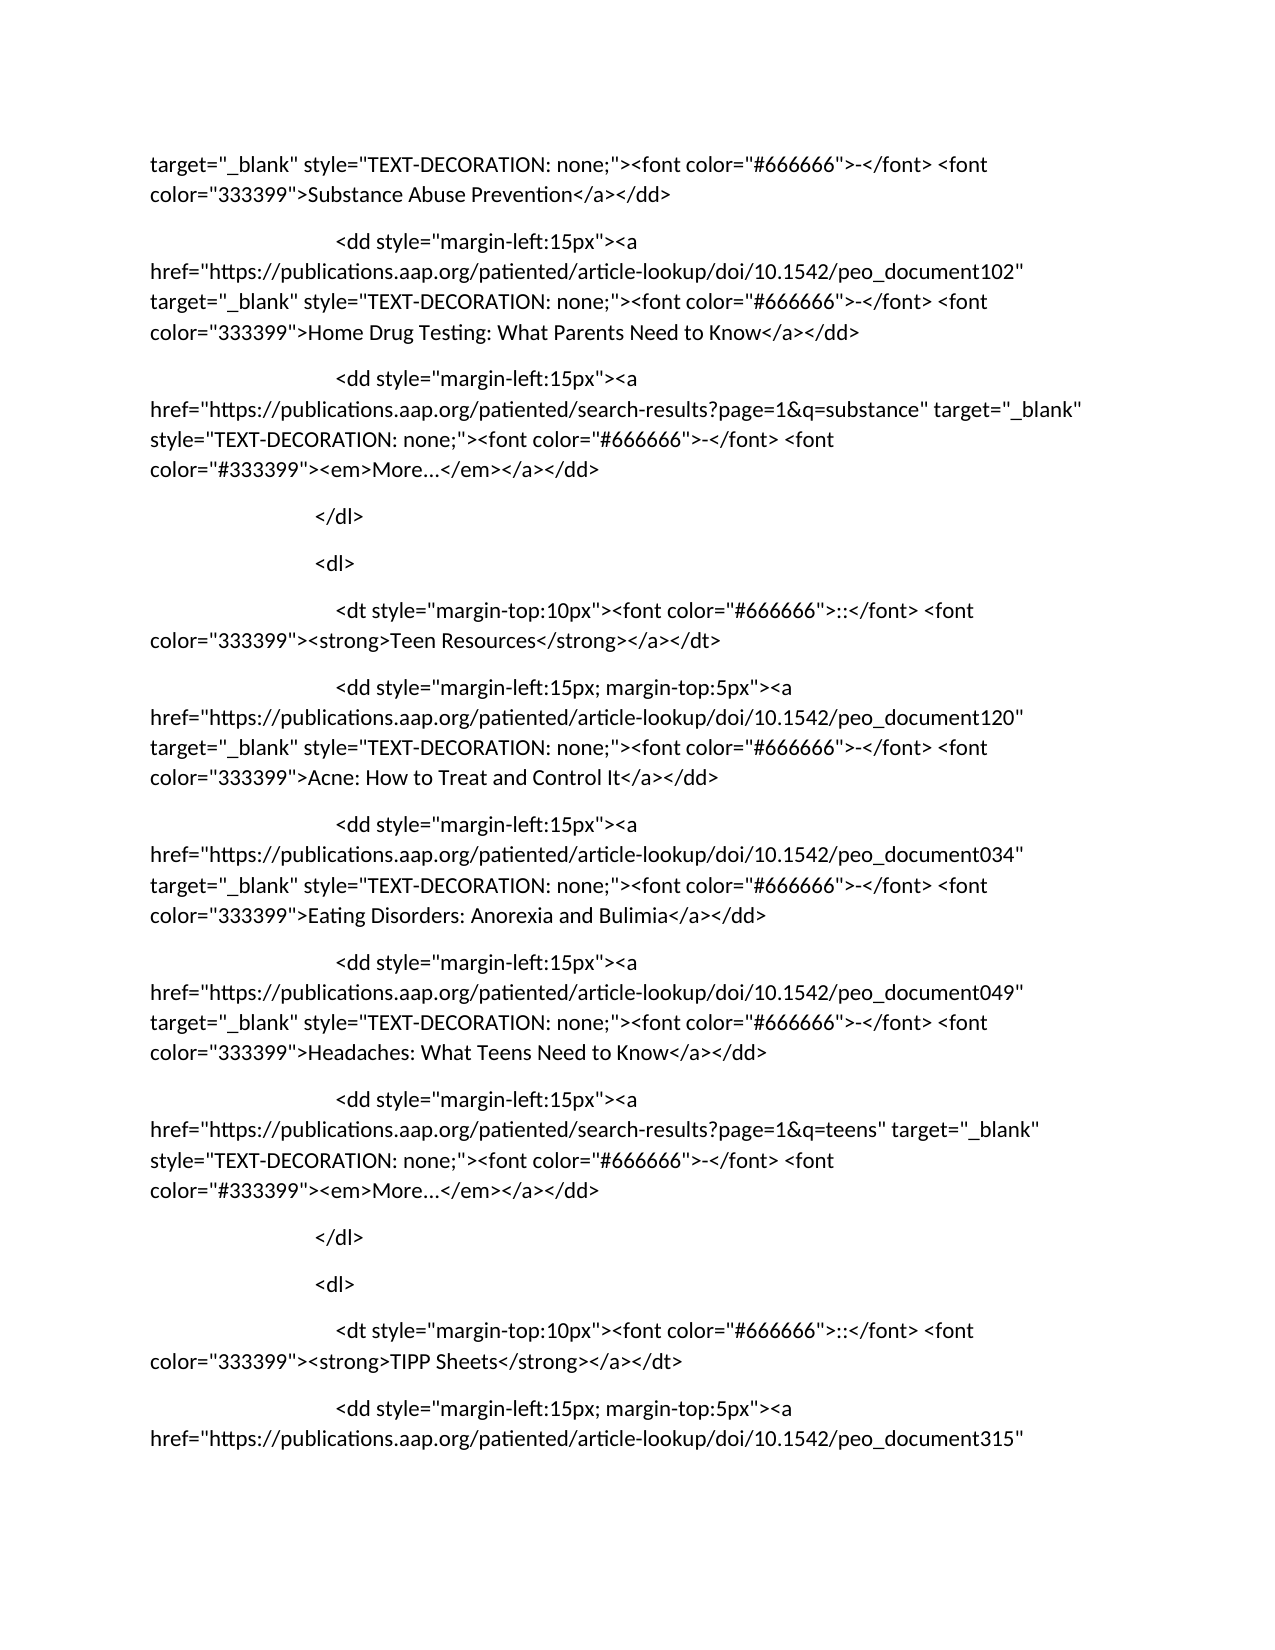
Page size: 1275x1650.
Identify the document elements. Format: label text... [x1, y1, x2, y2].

text <dd style="margin-left:15px"><a href="https://publications.aap.org/patiented/article-lookup/doi/10.1542/peo_document034" target="_blank" style="TEXT-DECORATION: none;"><font color="#666666">-</font> <font color="333399">Eating Disorders: Anorexia and Bulimia</a></dd> [150, 810, 1125, 929]
text <dd style="margin-left:15px"><a href="https://publications.aap.org/patiented/article-lookup/doi/10.1542/peo_document102" target="_blank" style="TEXT-DECORATION: none;"><font color="#666666">-</font> <font color="333399">Home Drug Testing: What Parents Need to Know</a></dd> [150, 227, 1125, 346]
text <dl> [150, 1270, 1125, 1298]
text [150, 1394, 1125, 1452]
text <dt style="margin-top:10px"><font color="#666666">::</font> <font color="333399"><strong>TIPP Sheets</strong></a></dt> [150, 1317, 1125, 1375]
text </dl> [150, 1223, 1125, 1251]
text <dd style="margin-left:15px"><a href="https://publications.aap.org/patiented/article-lookup/doi/10.1542/peo_document049" target="_blank" style="TEXT-DECORATION: none;"><font color="#666666">-</font> <font color="333399">Headaches: What Teens Need to Know</a></dd> [150, 948, 1125, 1067]
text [150, 150, 1125, 208]
text <dd style="margin-left:15px"><a href="https://publications.aap.org/patiented/search-results?page=1&q=teens" target="_blank" style="TEXT-DECORATION: none;"><font color="#666666">-</font> <font color="#333399"><em>More...</em></a></dd> [150, 1085, 1125, 1204]
text <dd style="margin-left:15px; margin-top:5px"><a href="https://publications.aap.org/patiented/article-lookup/doi/10.1542/peo_document120" target="_blank" style="TEXT-DECORATION: none;"><font color="#666666">-</font> <font color="333399">Acne: How to Treat and Control It</a></dd> [150, 673, 1125, 792]
text <dt style="margin-top:10px"><font color="#666666">::</font> <font color="333399"><strong>Teen Resources</strong></a></dt> [150, 596, 1125, 654]
text <dd style="margin-left:15px"><a href="https://publications.aap.org/patiented/search-results?page=1&q=substance" target="_blank" style="TEXT-DECORATION: none;"><font color="#666666">-</font> <font color="#333399"><em>More...</em></a></dd> [150, 364, 1125, 483]
text </dl> [150, 502, 1125, 530]
text <dl> [150, 549, 1125, 577]
